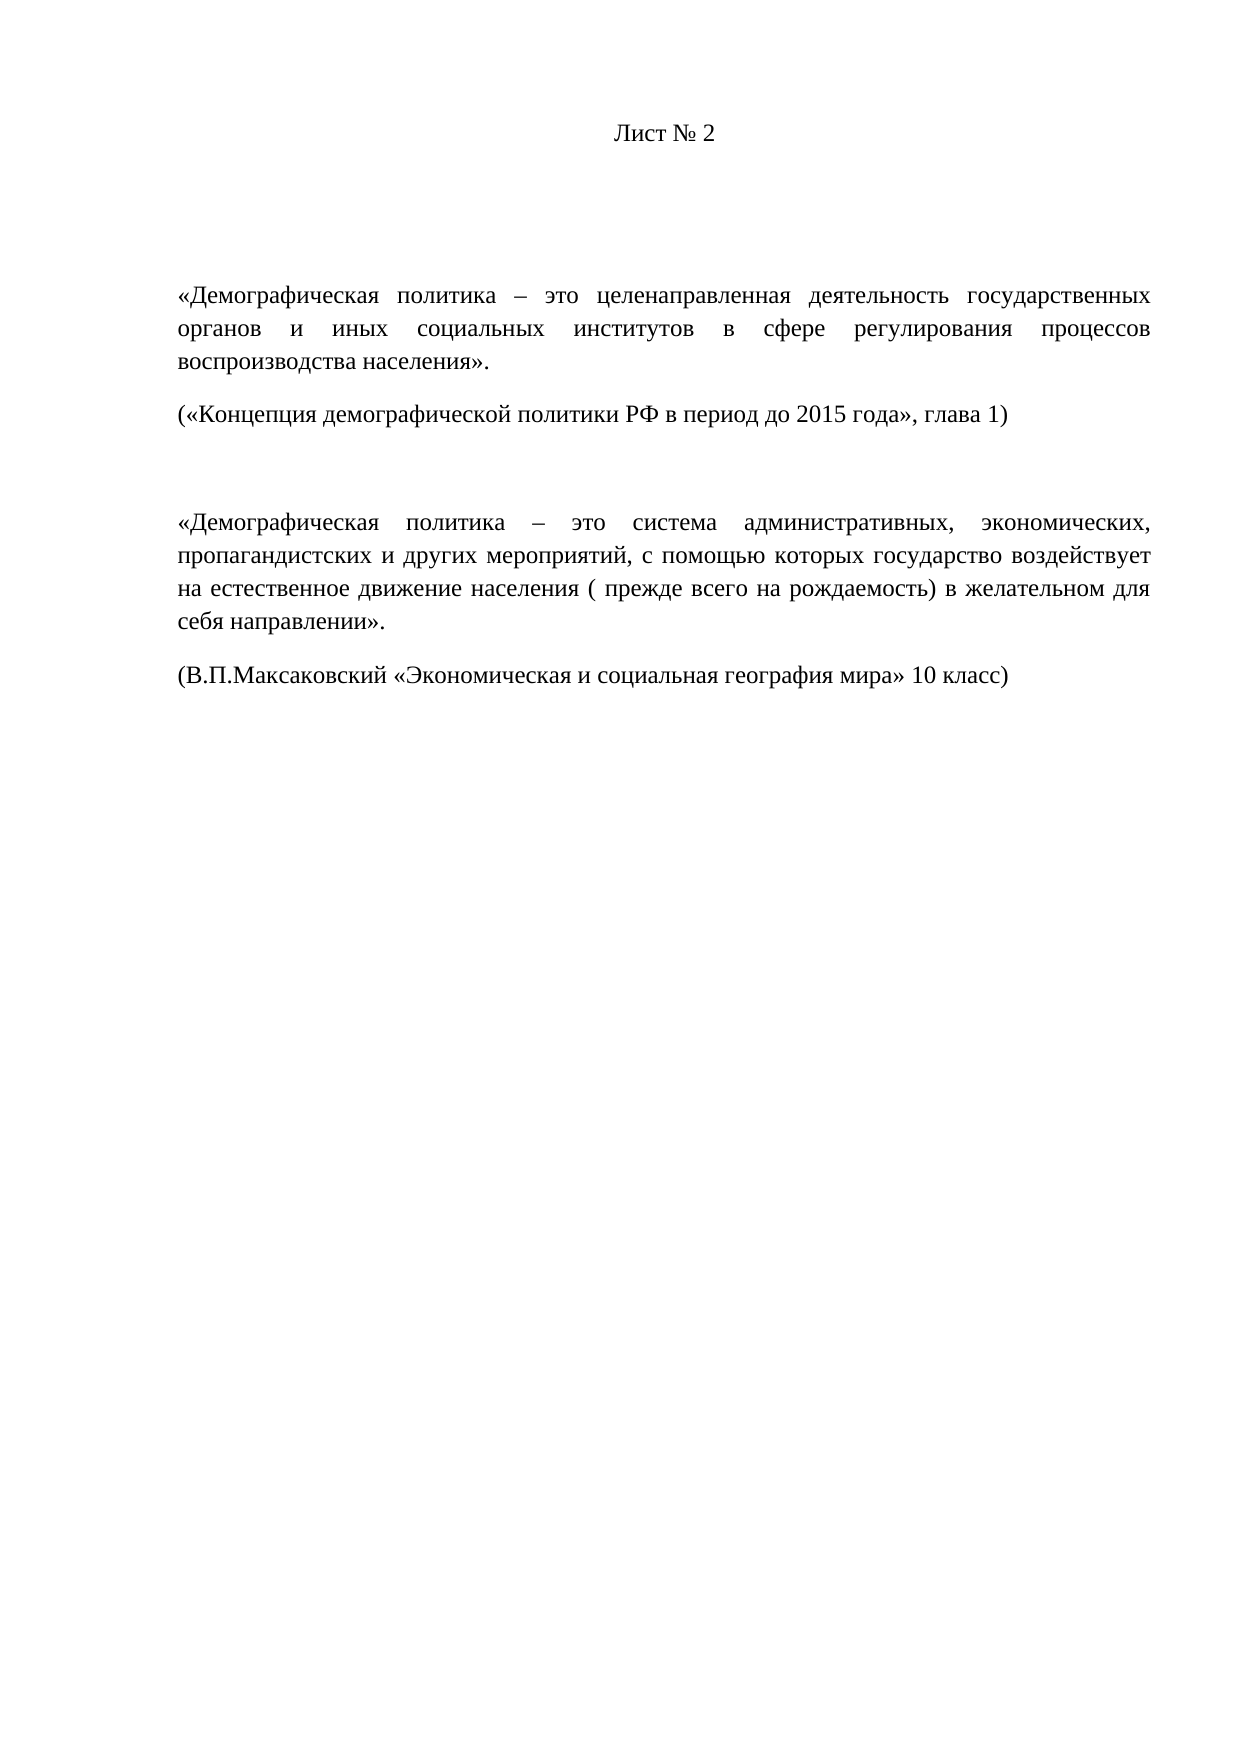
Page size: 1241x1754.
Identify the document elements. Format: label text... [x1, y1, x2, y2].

text («Концепция демографической политики РФ в период до 2015 года», глава 1) [177, 399, 1152, 428]
text «Демографическая политика – это система административных, экономических, пропагандистских и других мероприятий, с помощью которых государство воздействует на естественное движение населения ( прежде всего на рождаемость) в желательном для себя направлении». [177, 507, 1152, 635]
text «Демографическая политика – это целенаправленная деятельность государственных органов и иных социальных институтов в сфере регулирования процессов воспроизводства населения». [177, 280, 1152, 374]
text (В.П.Максаковский «Экономическая и социальная география мира» 10 класс) [177, 660, 1152, 689]
text Лист № 2 [177, 118, 1152, 147]
